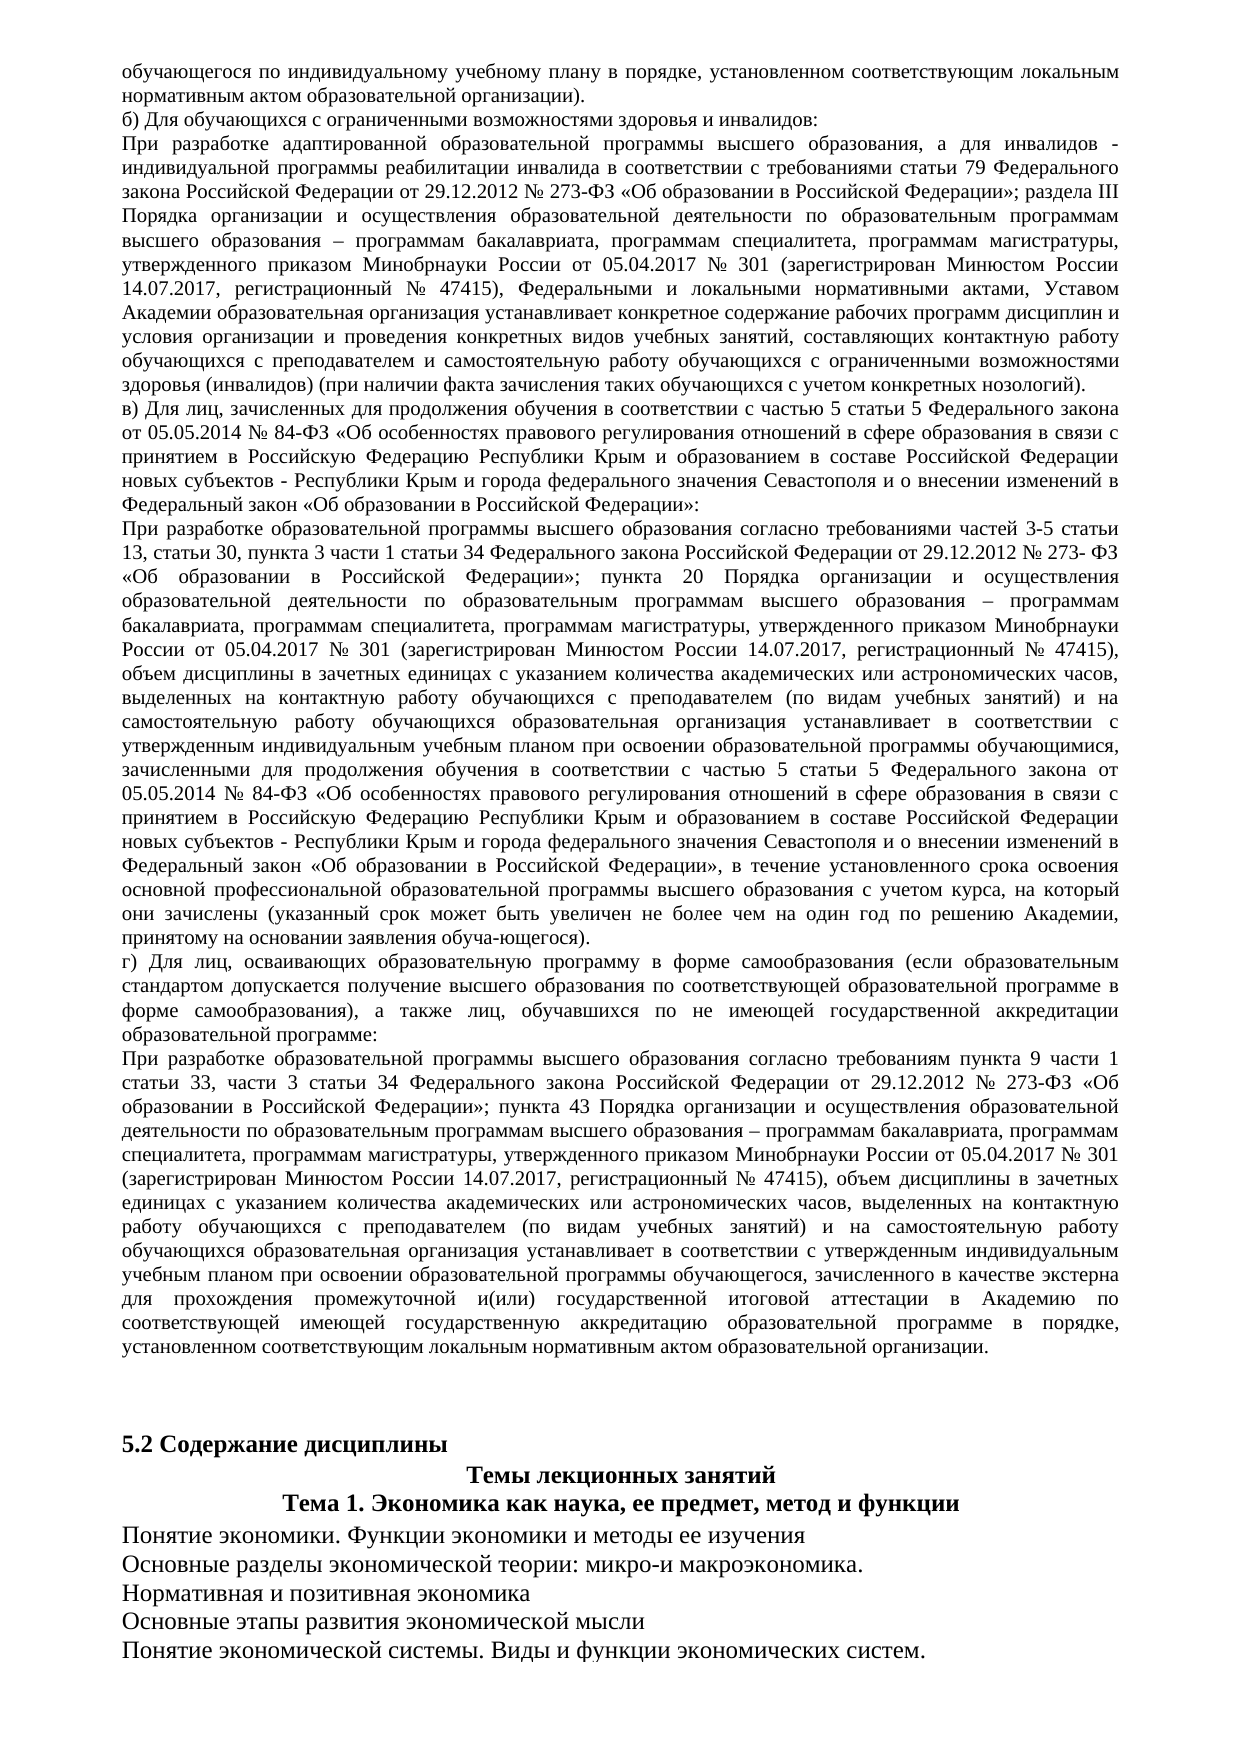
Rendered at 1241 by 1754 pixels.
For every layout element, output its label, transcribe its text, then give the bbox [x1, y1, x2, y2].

table_cell Темы лекционных занятий [118, 1460, 1124, 1488]
table_cell Тема 1. Экономика как наука, ее предмет, метод и функции [118, 1489, 1124, 1520]
table_header обучающегося по индивидуальному учебному плану в порядке, установленном соответствующим локальным нормативным актом образовательной организации). б) Для обучающихся с ограниченными возможностями здоровья и инвалидов: При разработке адаптированной образовательной программы высшего образования, а для инвалидов - индивидуальной программы реабилитации инвалида в соответствии с требованиями статьи 79 Федерального закона Российской Федерации от 29.12.2012 № 273-ФЗ «Об образовании в Российской Федерации»; раздела III Порядка организации и осуществления образовательной деятельности по образовательным программам высшего образования – программам бакалавриата, программам специалитета, программам магистратуры, утвержденного приказом Минобрнауки России от 05.04.2017 № 301 (зарегистрирован Минюстом России 14.07.2017, регистрационный № 47415), Федеральными и локальными нормативными актами, Уставом Академии образовательная организация устанавливает конкретное содержание рабочих программ дисциплин и условия организации и проведения конкретных видов учебных занятий, составляющих контактную работу обучающихся с преподавателем и самостоятельную работу обучающихся с ограниченными возможностями здоровья (инвалидов) (при наличии факта зачисления таких обучающихся с учетом конкретных нозологий). в) Для лиц, зачисленных для продолжения обучения в соответствии с частью 5 статьи 5 Федерального закона от 05.05.2014 № 84-ФЗ «Об особенностях правового регулирования отношений в сфере образования в связи с принятием в Российскую Федерацию Республики Крым и образованием в составе Российской Федерации новых субъектов - Республики Крым и города федерального значения Севастополя и о внесении изменений в Федеральный закон «Об образовании в Российской Федерации»: При разработке образовательной программы высшего образования согласно требованиями частей 3-5 статьи 13, статьи 30, пункта 3 части 1 статьи 34 Федерального закона Российской Федерации от 29.12.2012 № 273- ФЗ «Об образовании в Российской Федерации»; пункта 20 Порядка организации и осуществления образовательной деятельности по образовательным программам высшего образования – программам бакалавриата, программам специалитета, программам магистратуры, утвержденного приказом Минобрнауки России от 05.04.2017 № 301 (зарегистрирован Минюстом России 14.07.2017, регистрационный № 47415), объем дисциплины в зачетных единицах с указанием количества академических или астрономических часов, выделенных на контактную работу обучающихся с преподавателем (по видам учебных занятий) и на самостоятельную работу обучающихся образовательная организация устанавливает в соответствии с утвержденным индивидуальным учебным планом при освоении образовательной программы обучающимися, зачисленными для продолжения обучения в соответствии с частью 5 статьи 5 Федерального закона от 05.05.2014 № 84-ФЗ «Об особенностях правового регулирования отношений в сфере образования в связи с принятием в Российскую Федерацию Республики Крым и образованием в составе Российской Федерации новых субъектов - Республики Крым и города федерального значения Севастополя и о внесении изменений в Федеральный закон «Об образовании в Российской Федерации», в течение установленного срока освоения основной профессиональной образовательной программы высшего образования с учетом курса, на который они зачислены (указанный срок может быть увеличен не более чем на один год по решению Академии, принятому на основании заявления обуча-ющегося). г) Для лиц, осваивающих образовательную программу в форме самообразования (если образовательным стандартом допускается получение высшего образования по соответствующей образовательной программе в форме самообразования), а также лиц, обучавшихся по не имеющей государственной аккредитации образовательной программе: При разработке образовательной программы высшего образования согласно требованиям пункта 9 части 1 статьи 33, части 3 статьи 34 Федерального закона Российской Федерации от 29.12.2012 № 273-ФЗ «Об образовании в Российской Федерации»; пункта 43 Порядка организации и осуществления образовательной деятельности по образовательным программам высшего образования – программам бакалавриата, программам специалитета, программам магистратуры, утвержденного приказом Минобрнауки России от 05.04.2017 № 301 (зарегистрирован Минюстом России 14.07.2017, регистрационный № 47415), объем дисциплины в зачетных единицах с указанием количества академических или астрономических часов, выделенных на контактную работу обучающихся с преподавателем (по видам учебных занятий) и на самостоятельную работу обучающихся образовательная организация устанавливает в соответствии с утвержденным индивидуальным учебным планом при освоении образовательной программы обучающегося, зачисленного в качестве экстерна для прохождения промежуточной и(или) государственной итоговой аттестации в Академию по соответствующей имеющей государственную аккредитацию образовательной программе в порядке, установленном соответствующим локальным нормативным актом образовательной организации. [118, 59, 1124, 1399]
table_cell 5.2 Содержание дисциплины [118, 1399, 1124, 1460]
table_cell Понятие экономики. Функции экономики и методы ее изучения Основные разделы экономической теории: микро-и макроэкономика. Нормативная и позитивная экономика Основные этапы развития экономической мысли Понятие экономической системы. Виды и функции экономических систем. [118, 1520, 1124, 1662]
